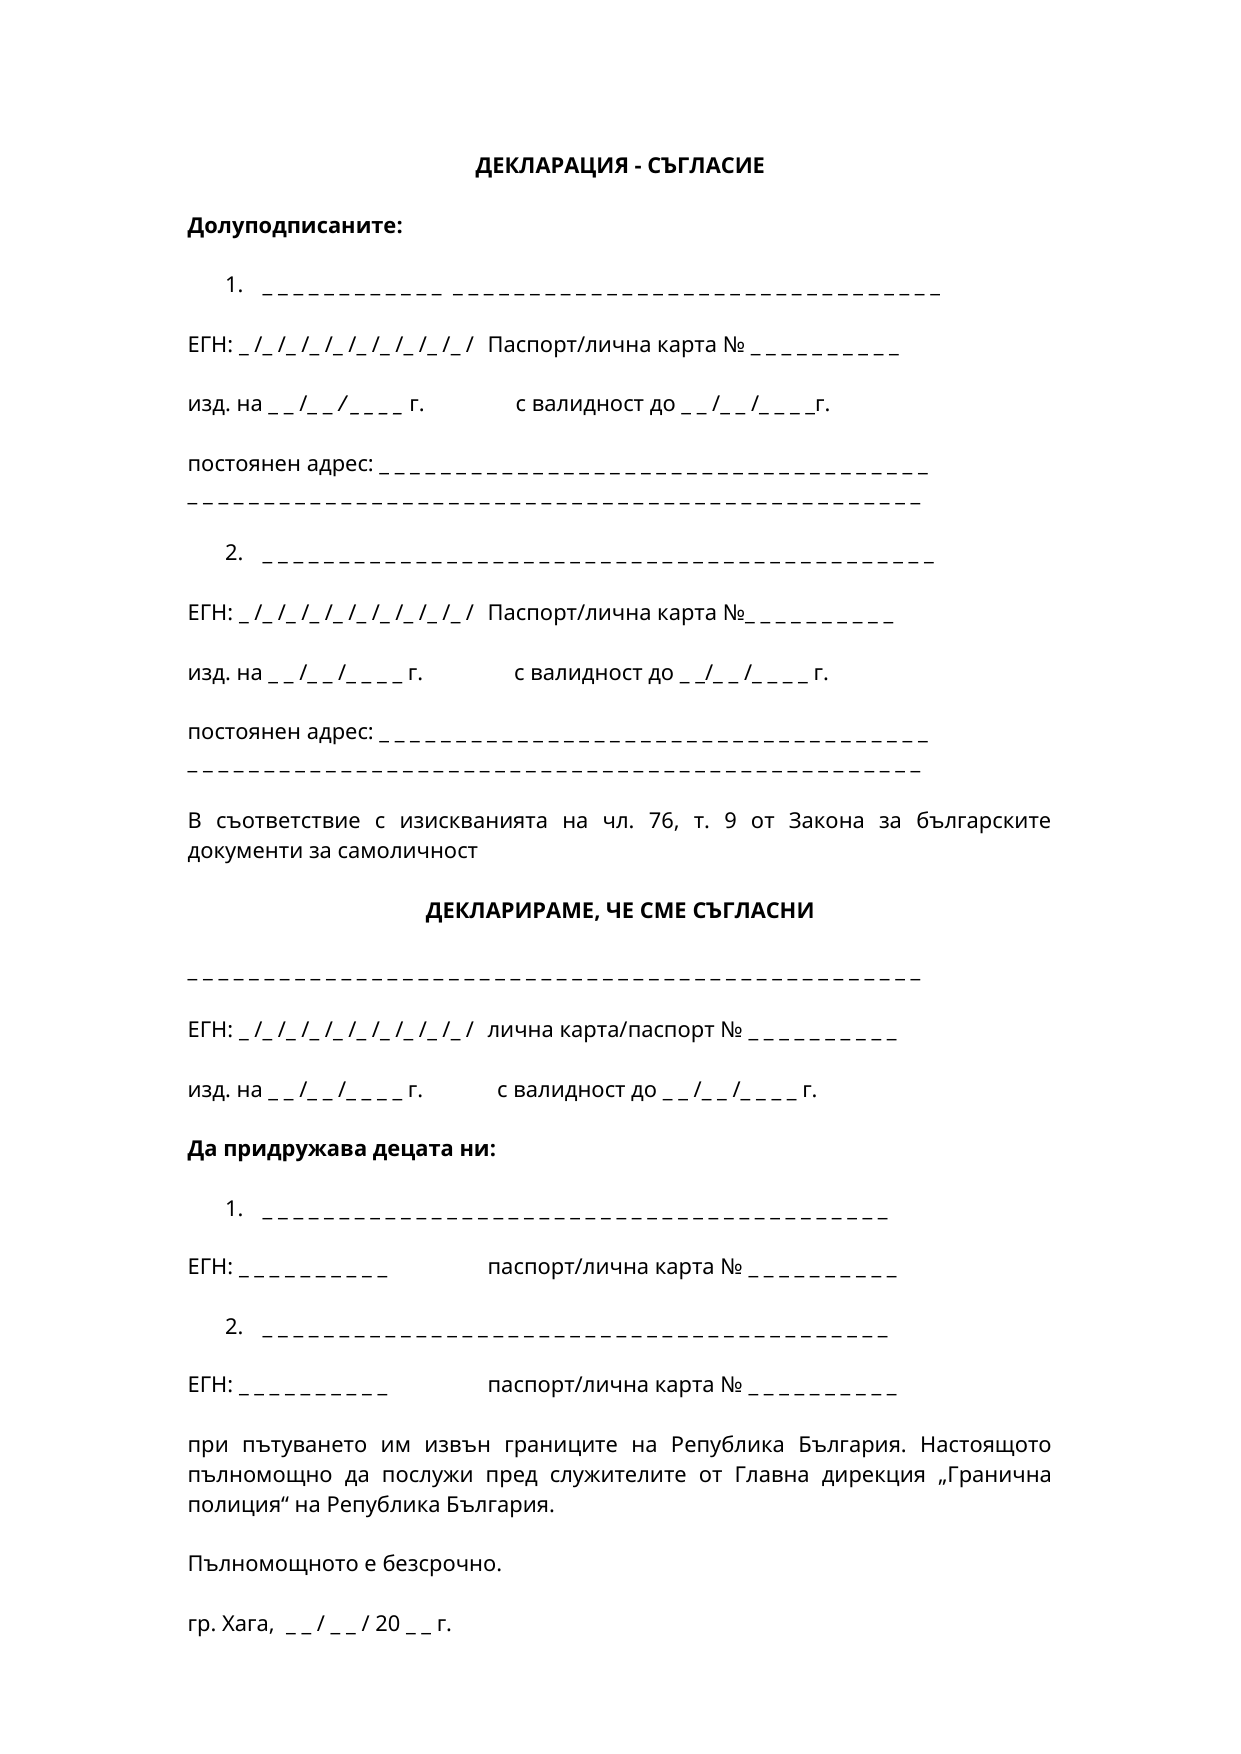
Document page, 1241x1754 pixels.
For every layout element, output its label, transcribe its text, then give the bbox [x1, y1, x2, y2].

list _ _ _ _ _ _ _ _ _ _ _ _ _ _ _ _ _ _ _ _ _ _ _ _ _ _ _ _ _ _ _ _ _ _ _ _ _ _ _ _ _ [225, 1311, 1053, 1341]
text Долуподписаните: [187, 209, 1053, 239]
list _ _ _ _ _ _ _ _ _ _ _ _ _ _ _ _ _ _ _ _ _ _ _ _ _ _ _ _ _ _ _ _ _ _ _ _ _ _ _ _ _ [225, 1193, 1053, 1222]
text постоянен адрес: _ _ _ _ _ _ _ _ _ _ _ _ _ _ _ _ _ _ _ _ _ _ _ _ _ _ _ _ _ _ _ _ _ _ _ _ [187, 448, 1053, 478]
text ЕГН: _ _ _ _ _ _ _ _ _ _ паспорт/лична карта № _ _ _ _ _ _ _ _ _ _ [187, 1251, 1053, 1281]
text ЕГН: _ /_ /_ /_ /_ /_ /_ /_ /_ /_ / лична карта/паспорт № _ _ _ _ _ _ _ _ _ _ [187, 1014, 1053, 1044]
text В съответствие с изискванията на чл. 76, т. 9 от Закона за българските документи за самоличност [187, 805, 1053, 865]
text ЕГН: _ /_ /_ /_ /_ /_ /_ /_ /_ /_ / Паспорт/лична карта № _ _ _ _ _ _ _ _ _ _ [187, 329, 1053, 358]
text Пълномощното е безсрочно. [187, 1548, 1053, 1578]
text _ _ _ _ _ _ _ _ _ _ _ _ _ _ _ _ _ _ _ _ _ _ _ _ _ _ _ _ _ _ _ _ _ _ _ _ _ _ _ _ _ _ _ _ _ _ _ _ [187, 746, 1053, 776]
subtitle ДЕКЛАРАЦИЯ - СЪГЛАСИЕ [187, 150, 1053, 180]
text изд. на _ _ /_ _ /_ _ _ _ г. с валидност до _ _ /_ _ /_ _ _ _ г. [187, 1073, 1053, 1103]
list _ _ _ _ _ _ _ _ _ _ _ _ _ _ _ _ _ _ _ _ _ _ _ _ _ _ _ _ _ _ _ _ _ _ _ _ _ _ _ _ _ _ _ _ [225, 537, 1053, 567]
text Да придружава децата ни: [187, 1133, 1053, 1163]
text при пътуването им извън границите на Република България. Настоящото пълномощно да послужи пред служителите от Главна дирекция „Гранична полиция“ на Република България. [187, 1429, 1053, 1518]
text ЕГН: _ _ _ _ _ _ _ _ _ _ паспорт/лична карта № _ _ _ _ _ _ _ _ _ _ [187, 1369, 1053, 1399]
text изд. на _ _ /_ _ / _ _ _ _ г. с валидност до _ _ /_ _ /_ _ _ _г. [187, 388, 1053, 418]
text _ _ _ _ _ _ _ _ _ _ _ _ _ _ _ _ _ _ _ _ _ _ _ _ _ _ _ _ _ _ _ _ _ _ _ _ _ _ _ _ _ _ _ _ _ _ _ _ [187, 478, 1053, 507]
subtitle ДЕКЛАРИРАМЕ, ЧЕ СМЕ СЪГЛАСНИ [187, 895, 1053, 924]
text _ _ _ _ _ _ _ _ _ _ _ _ _ _ _ _ _ _ _ _ _ _ _ _ _ _ _ _ _ _ _ _ _ _ _ _ _ _ _ _ _ _ _ _ _ _ _ _ [187, 954, 1053, 984]
text изд. на _ _ /_ _ /_ _ _ _ г. с валидност до _ _/_ _ /_ _ _ _ г. [187, 656, 1053, 686]
text гр. Хага, _ _ / _ _ / 20 _ _ г. [187, 1608, 1053, 1637]
text постоянен адрес: _ _ _ _ _ _ _ _ _ _ _ _ _ _ _ _ _ _ _ _ _ _ _ _ _ _ _ _ _ _ _ _ _ _ _ _ [187, 716, 1053, 746]
text ЕГН: _ /_ /_ /_ /_ /_ /_ /_ /_ /_ / Паспорт/лична карта №_ _ _ _ _ _ _ _ _ _ [187, 597, 1053, 627]
list _ _ _ _ _ _ _ _ _ _ _ _ _ _ _ _ _ _ _ _ _ _ _ _ _ _ _ _ _ _ _ _ _ _ _ _ _ _ _ _ _ _ _ _ [225, 269, 1053, 299]
